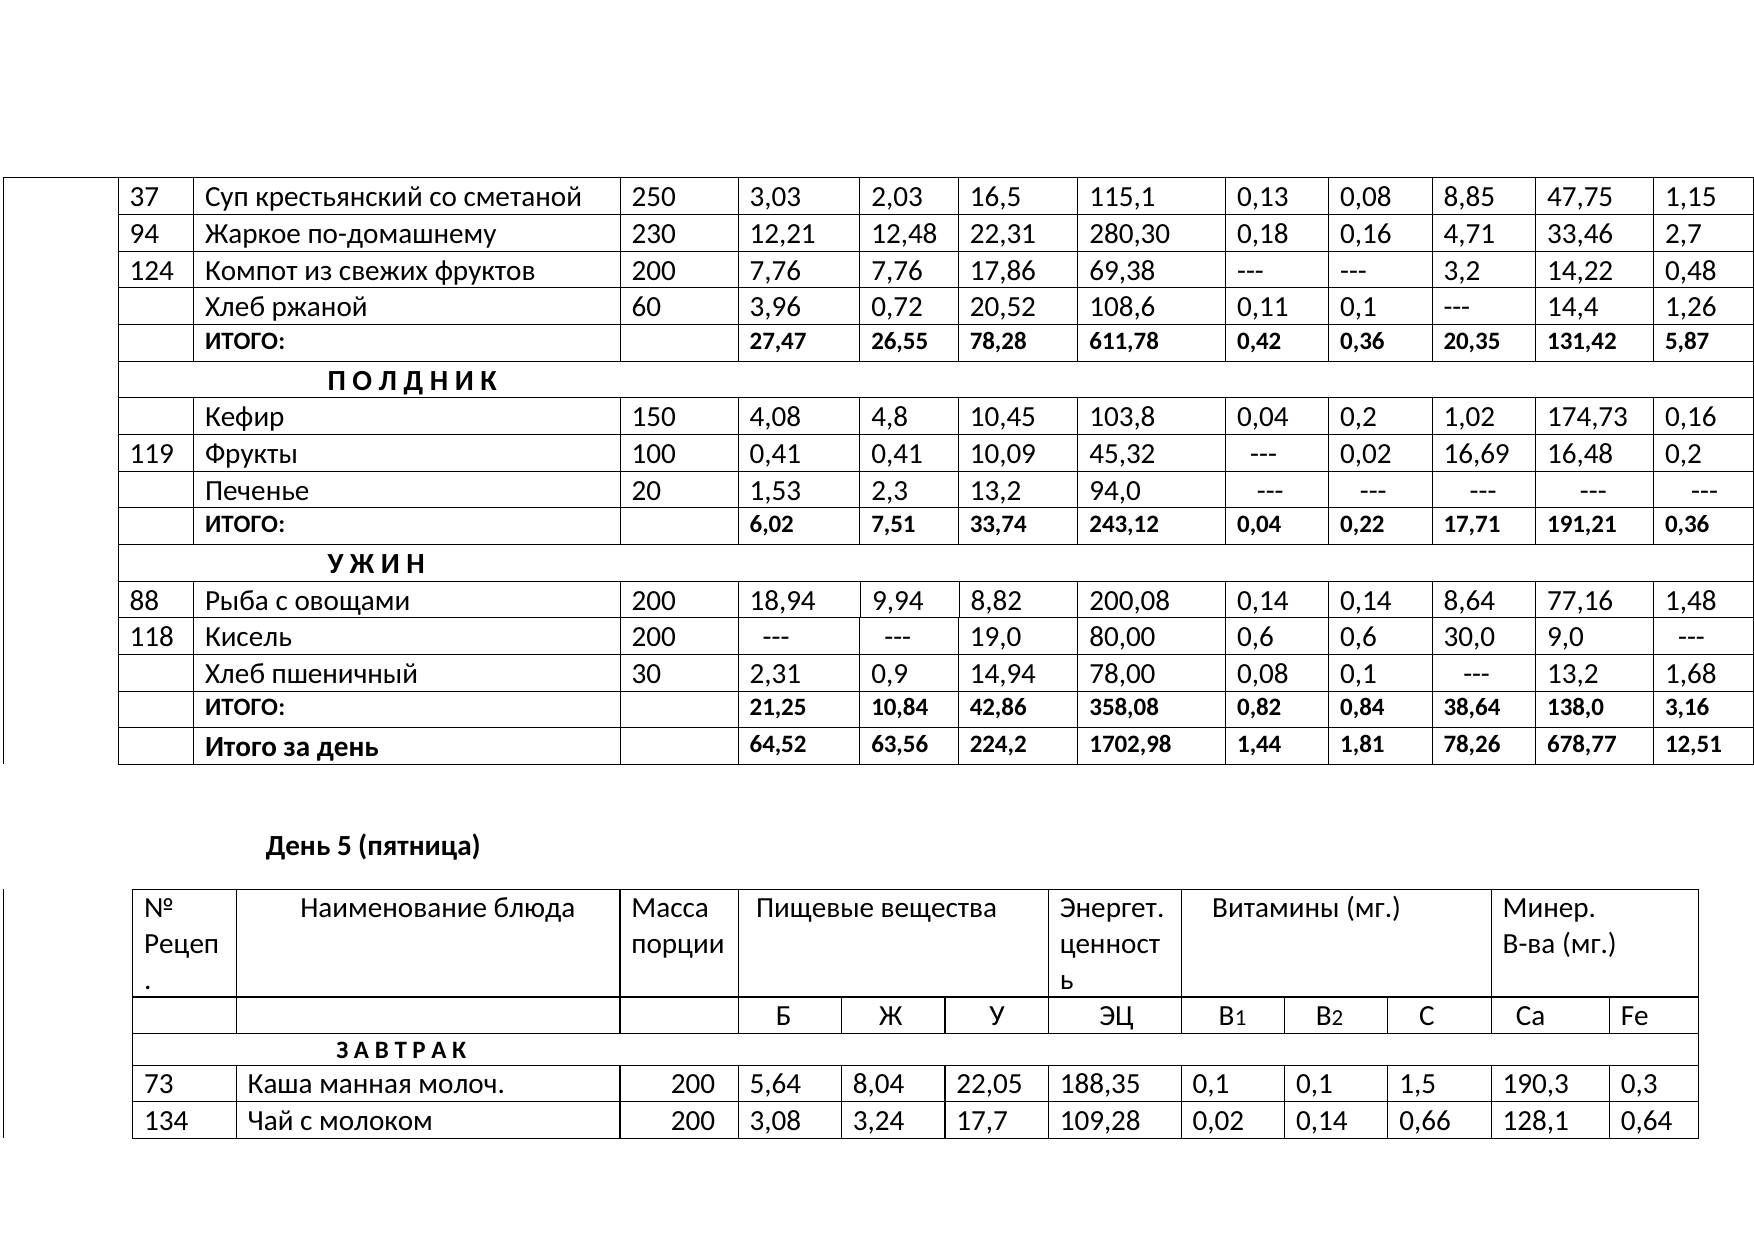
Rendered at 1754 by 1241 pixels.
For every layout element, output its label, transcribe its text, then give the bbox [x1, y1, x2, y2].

table_cell 0,04 [1226, 508, 1328, 544]
table_cell --- [1433, 288, 1535, 324]
table_cell 200 [621, 582, 738, 617]
table_cell 118 [119, 618, 193, 654]
table_cell 7,51 [860, 508, 958, 544]
table_cell 1,53 [739, 472, 859, 507]
table_cell 63,56 [860, 728, 958, 764]
table_cell 1,26 [1654, 288, 1753, 324]
table_cell 7,76 [739, 252, 859, 287]
table_cell 0,3 [1610, 1066, 1698, 1101]
table_cell 88 [119, 582, 193, 617]
table_cell 73 [133, 1066, 236, 1101]
table_cell 0,14 [1226, 582, 1328, 617]
table_cell 188,35 [1049, 1066, 1181, 1101]
table_cell --- [1654, 472, 1753, 507]
table_cell 4,71 [1433, 215, 1535, 251]
table_cell 2,03 [860, 178, 958, 214]
table_cell 1,02 [1433, 398, 1535, 434]
table_cell 21,25 [739, 692, 859, 727]
table_cell 0,13 [1226, 178, 1328, 214]
table_cell 6,02 [739, 508, 859, 544]
table_cell --- [1329, 252, 1432, 287]
table_cell 80,00 [1078, 618, 1225, 654]
table_cell 243,12 [1078, 508, 1225, 544]
table_cell 64,52 [739, 728, 859, 764]
table_cell 678,77 [1536, 728, 1653, 764]
table_cell 0,2 [1654, 435, 1753, 471]
table_cell 0,08 [1226, 655, 1328, 691]
table_cell 2,3 [860, 472, 958, 507]
table_cell [119, 508, 193, 544]
table_cell 109,28 [1049, 1102, 1181, 1138]
table_cell 10,84 [860, 692, 958, 727]
table_cell 230 [621, 215, 738, 251]
table_cell П О Л Д Н И К [119, 362, 1753, 397]
table_cell 33,46 [1536, 215, 1653, 251]
table_cell 94,0 [1078, 472, 1225, 507]
table_cell 8,04 [842, 1066, 944, 1101]
table_cell 131,42 [1536, 325, 1653, 361]
table_cell 108,6 [1078, 288, 1225, 324]
table_cell Кисель [194, 618, 620, 654]
table_cell [119, 692, 193, 727]
table_cell 4,8 [860, 398, 958, 434]
table_cell 12,21 [739, 215, 859, 251]
table_cell 78,00 [1078, 655, 1225, 691]
table_cell 0,14 [1329, 582, 1432, 617]
table_cell 150 [621, 398, 738, 434]
table_cell 69,38 [1078, 252, 1225, 287]
table_cell 0,1 [1329, 655, 1432, 691]
table_cell Итого за день [194, 728, 620, 764]
table_cell У Ж И Н [119, 545, 1753, 581]
table_cell 38,64 [1433, 692, 1535, 727]
table_cell [119, 398, 193, 434]
table_cell [119, 288, 193, 324]
table_cell [119, 655, 193, 691]
table_cell 47,75 [1536, 178, 1653, 214]
table_cell 13,2 [959, 472, 1077, 507]
table_cell 0,64 [1610, 1102, 1698, 1138]
table_cell 19,0 [959, 618, 1077, 654]
table_cell 0,72 [860, 288, 958, 324]
table_cell У [946, 998, 1048, 1033]
table_cell 611,78 [1078, 325, 1225, 361]
table_cell 0,02 [1329, 435, 1432, 471]
table_cell 1,5 [1388, 1066, 1491, 1101]
table_cell 0,66 [1388, 1102, 1491, 1138]
table_cell [621, 998, 738, 1033]
table_cell 0,08 [1329, 178, 1432, 214]
table_header № Рецеп. [133, 890, 236, 996]
table_header Масса порции [621, 890, 738, 996]
table_cell 16,69 [1433, 435, 1535, 471]
table_cell 1,48 [1654, 582, 1753, 617]
table_header [4, 889, 132, 1138]
table_cell 45,32 [1078, 435, 1225, 471]
table_cell 9,94 [861, 582, 959, 617]
table_cell 190,3 [1492, 1066, 1609, 1101]
table_header Энергет. ценность [1049, 890, 1181, 996]
table_cell [621, 728, 738, 764]
table_cell 3,08 [739, 1102, 841, 1138]
text День 5 (пятница) [162, 827, 1636, 862]
table_cell ЭЦ [1049, 998, 1181, 1033]
table_cell [119, 325, 193, 361]
table_cell 0,42 [1226, 325, 1328, 361]
table_cell 103,8 [1078, 398, 1225, 434]
table_cell 14,22 [1536, 252, 1653, 287]
table_cell Хлеб ржаной [194, 288, 620, 324]
table_cell Кефир [194, 398, 620, 434]
table_cell 8,85 [1433, 178, 1535, 214]
table_cell 17,7 [946, 1102, 1048, 1138]
table_cell 14,94 [959, 655, 1077, 691]
table_cell [237, 998, 619, 1033]
table_cell 3,2 [1433, 252, 1535, 287]
table_cell 37 [119, 178, 193, 214]
table_cell --- [1226, 252, 1328, 287]
table_cell [621, 325, 738, 361]
table_cell 0,82 [1226, 692, 1328, 727]
table_cell 1702,98 [1078, 728, 1225, 764]
table_cell --- [1433, 472, 1535, 507]
table_cell 100 [621, 435, 738, 471]
table_cell Рыба с овощами [194, 582, 620, 617]
table_cell 20,35 [1433, 325, 1535, 361]
table_cell 5,87 [1654, 325, 1753, 361]
table_cell 200 [621, 252, 738, 287]
table_cell 78,28 [959, 325, 1077, 361]
table_cell 17,71 [1433, 508, 1535, 544]
table_cell 5,64 [739, 1066, 841, 1101]
table_cell ИТОГО: [194, 692, 620, 727]
table_cell 0,16 [1329, 215, 1432, 251]
table_cell 0,84 [1329, 692, 1432, 727]
table_cell [119, 728, 193, 764]
table_cell Хлеб пшеничный [194, 655, 620, 691]
table_cell 191,21 [1536, 508, 1653, 544]
table_header Пищевые вещества [739, 890, 1048, 996]
table_cell 358,08 [1078, 692, 1225, 727]
table_cell Фрукты [194, 435, 620, 471]
table_cell 0,11 [1226, 288, 1328, 324]
table_cell 22,05 [946, 1066, 1048, 1101]
table_cell Чай с молоком [237, 1102, 619, 1138]
table_cell Каша манная молоч. [237, 1066, 619, 1101]
table_cell 0,1 [1329, 288, 1432, 324]
table_cell --- [1433, 655, 1535, 691]
table_cell В1 [1182, 998, 1284, 1033]
table_cell 1,44 [1226, 728, 1328, 764]
table_cell 200 [621, 618, 738, 654]
table_cell 3,96 [739, 288, 859, 324]
table_cell 0,2 [1329, 398, 1432, 434]
table_cell [621, 692, 738, 727]
table_cell В2 [1285, 998, 1387, 1033]
table_cell 0,1 [1285, 1066, 1387, 1101]
table_cell 0,18 [1226, 215, 1328, 251]
table_cell С [1388, 998, 1491, 1033]
table_cell Компот из свежих фруктов [194, 252, 620, 287]
table_cell 22,31 [959, 215, 1077, 251]
table_cell 14,4 [1536, 288, 1653, 324]
table_cell 115,1 [1078, 178, 1225, 214]
table_cell 0,22 [1329, 508, 1432, 544]
table_cell Печенье [194, 472, 620, 507]
table_cell --- [739, 618, 859, 654]
table_cell 0,04 [1226, 398, 1328, 434]
table_cell [119, 472, 193, 507]
table_cell Суп крестьянский со сметаной [194, 178, 620, 214]
table_cell 8,64 [1433, 582, 1535, 617]
table_cell 26,55 [860, 325, 958, 361]
table_cell 250 [621, 178, 738, 214]
table_cell 0,9 [860, 655, 958, 691]
table_cell 200 [621, 1066, 738, 1101]
table_cell 12,51 [1654, 728, 1753, 764]
table_cell 1,68 [1654, 655, 1753, 691]
table_cell 0,41 [860, 435, 958, 471]
table_cell 200,08 [1078, 582, 1225, 617]
table_cell [621, 508, 738, 544]
table_cell 280,30 [1078, 215, 1225, 251]
table_cell З А В Т Р А К [133, 1034, 1698, 1064]
table_header Витамины (мг.) [1182, 890, 1491, 996]
table_cell --- [1226, 435, 1328, 471]
table_cell 27,47 [739, 325, 859, 361]
table_cell Б [739, 998, 841, 1033]
table_cell 4,08 [739, 398, 859, 434]
table_cell 33,74 [959, 508, 1077, 544]
table_cell 119 [119, 435, 193, 471]
table_cell 200 [621, 1102, 738, 1138]
table_cell 1,15 [1654, 178, 1753, 214]
table_cell Fe [1610, 998, 1698, 1033]
table_cell 13,2 [1536, 655, 1653, 691]
table_cell --- [1536, 472, 1653, 507]
table_cell 77,16 [1536, 582, 1653, 617]
table_cell 30 [621, 655, 738, 691]
table_cell Са [1492, 998, 1609, 1033]
table_header Наименование блюда [237, 890, 619, 996]
table_cell 174,73 [1536, 398, 1653, 434]
table_cell 224,2 [959, 728, 1077, 764]
table_cell 20,52 [959, 288, 1077, 324]
table_cell 0,16 [1654, 398, 1753, 434]
table_cell 124 [119, 252, 193, 287]
table_cell 128,1 [1492, 1102, 1609, 1138]
table_cell 9,0 [1536, 618, 1653, 654]
table_cell 10,09 [959, 435, 1077, 471]
table_cell 138,0 [1536, 692, 1653, 727]
table_cell 0,6 [1329, 618, 1432, 654]
table_cell 3,16 [1654, 692, 1753, 727]
table_cell 1,81 [1329, 728, 1432, 764]
table_cell 18,94 [739, 582, 860, 617]
table_cell 0,36 [1654, 508, 1753, 544]
table_cell 2,31 [739, 655, 859, 691]
table_header Минер. В-ва (мг.) [1492, 890, 1698, 996]
table_cell 20 [621, 472, 738, 507]
table_cell 10,45 [959, 398, 1077, 434]
table_cell 2,7 [1654, 215, 1753, 251]
table_cell 0,1 [1182, 1066, 1284, 1101]
table_cell ИТОГО: [194, 325, 620, 361]
table_cell 30,0 [1433, 618, 1535, 654]
table_cell 8,82 [960, 582, 1077, 617]
table_cell 17,86 [959, 252, 1077, 287]
table_cell 60 [621, 288, 738, 324]
table_cell 0,02 [1182, 1102, 1284, 1138]
table_cell 42,86 [959, 692, 1077, 727]
table_cell Ж [842, 998, 944, 1033]
table_cell --- [860, 618, 958, 654]
table_cell 12,48 [860, 215, 958, 251]
table_cell --- [1329, 472, 1432, 507]
table_cell 78,26 [1433, 728, 1535, 764]
table_cell 16,5 [959, 178, 1077, 214]
table_cell [133, 998, 236, 1033]
table_cell 7,76 [860, 252, 958, 287]
table_cell 134 [133, 1102, 236, 1138]
table_cell --- [1654, 618, 1753, 654]
table_cell ИТОГО: [194, 508, 620, 544]
table_cell 0,36 [1329, 325, 1432, 361]
table_cell 16,48 [1536, 435, 1653, 471]
table_cell --- [1226, 472, 1328, 507]
table_cell 3,03 [739, 178, 859, 214]
table_cell 3,24 [842, 1102, 944, 1138]
table_cell 0,6 [1226, 618, 1328, 654]
table_cell 0,41 [739, 435, 859, 471]
table_cell 0,48 [1654, 252, 1753, 287]
table_cell 94 [119, 215, 193, 251]
table_cell 0,14 [1285, 1102, 1387, 1138]
table_cell Жаркое по-домашнему [194, 215, 620, 251]
